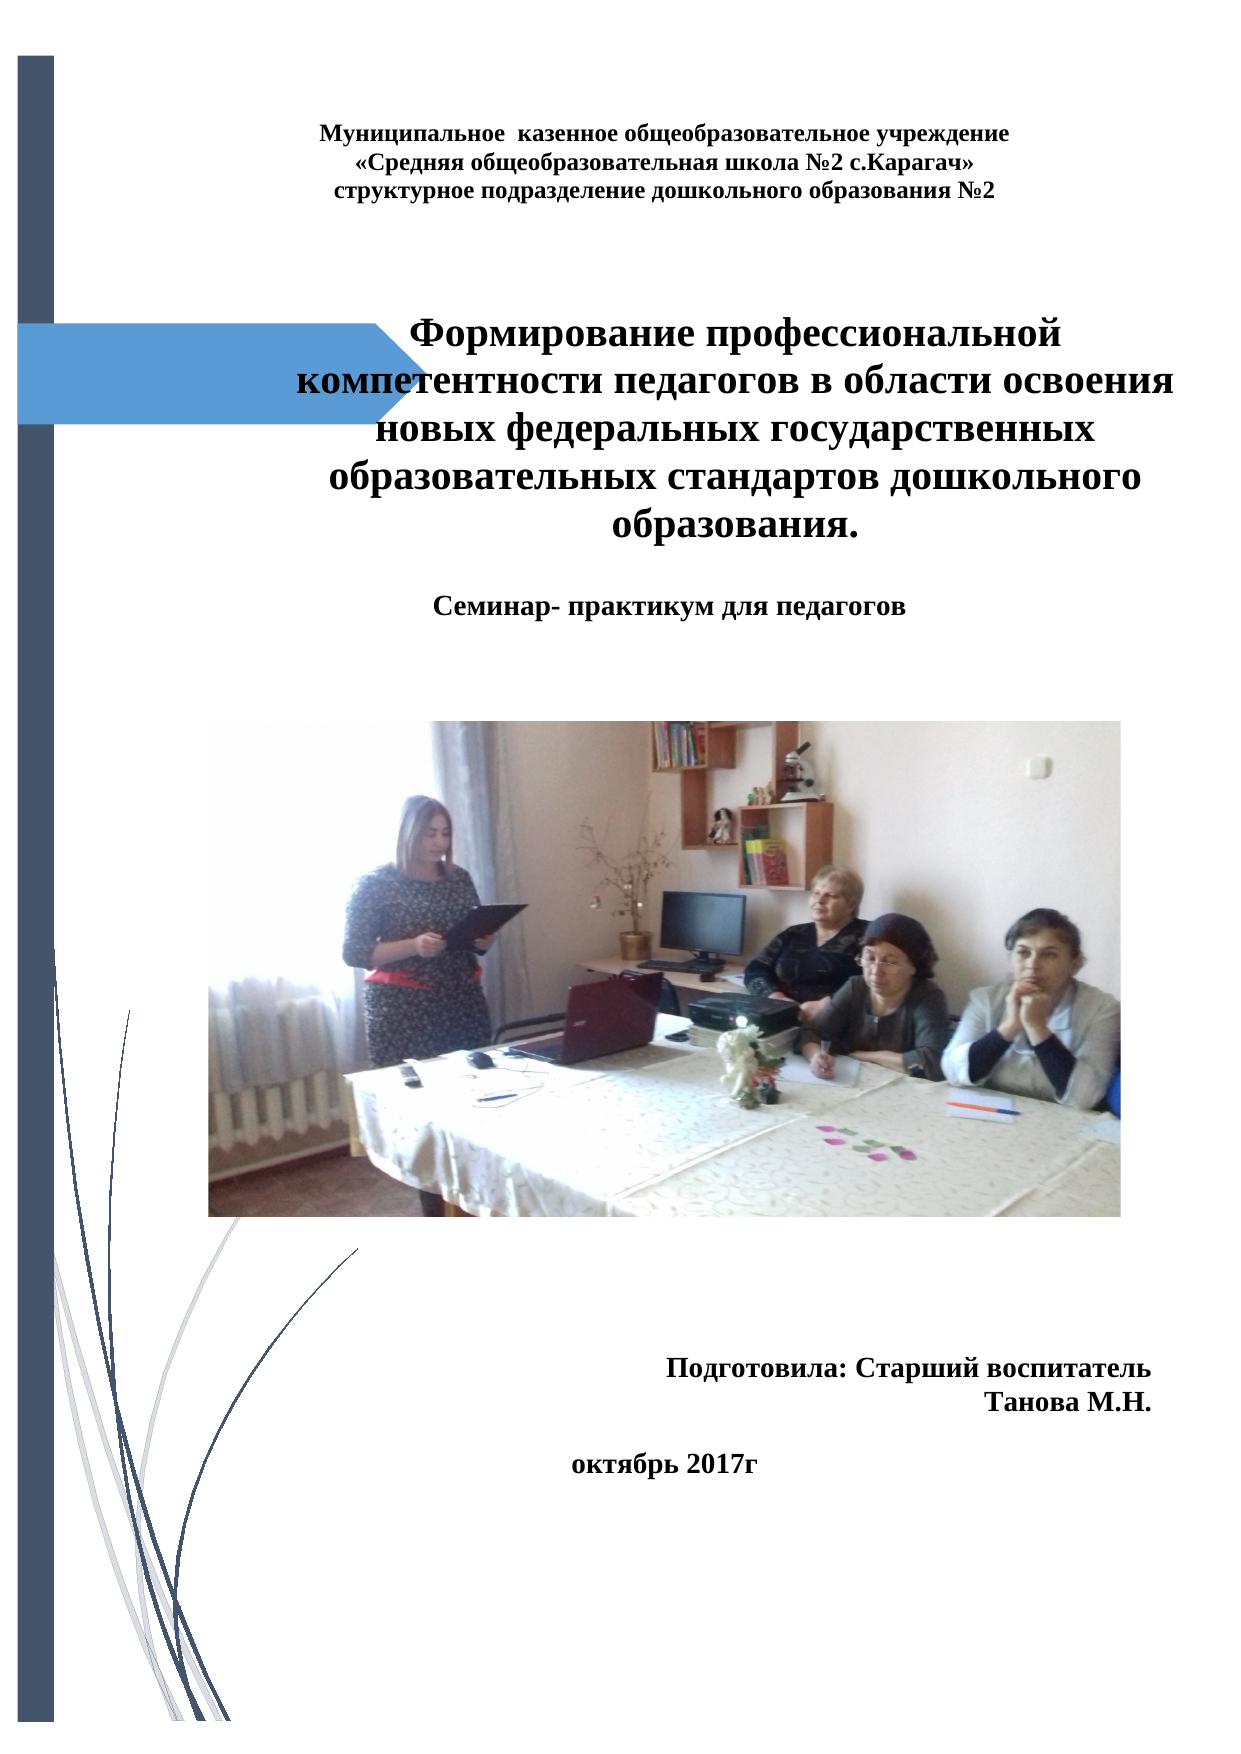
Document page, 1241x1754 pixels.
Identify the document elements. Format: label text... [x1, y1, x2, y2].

text структурное подразделение дошкольного образования №2 [177, 176, 1152, 204]
text октябрь 2017г [177, 1446, 1152, 1480]
text Подготовила: Старший воспитатель [177, 1350, 1152, 1384]
text Танова М.Н. [177, 1384, 1152, 1417]
text «Средняя общеобразовательная школа №2 с.Карагач» [177, 147, 1152, 176]
picture [208, 721, 1121, 1217]
text Муниципальное казенное общеобразовательное учреждение [177, 118, 1152, 147]
text Семинар- практикум для педагогов [177, 588, 1152, 621]
